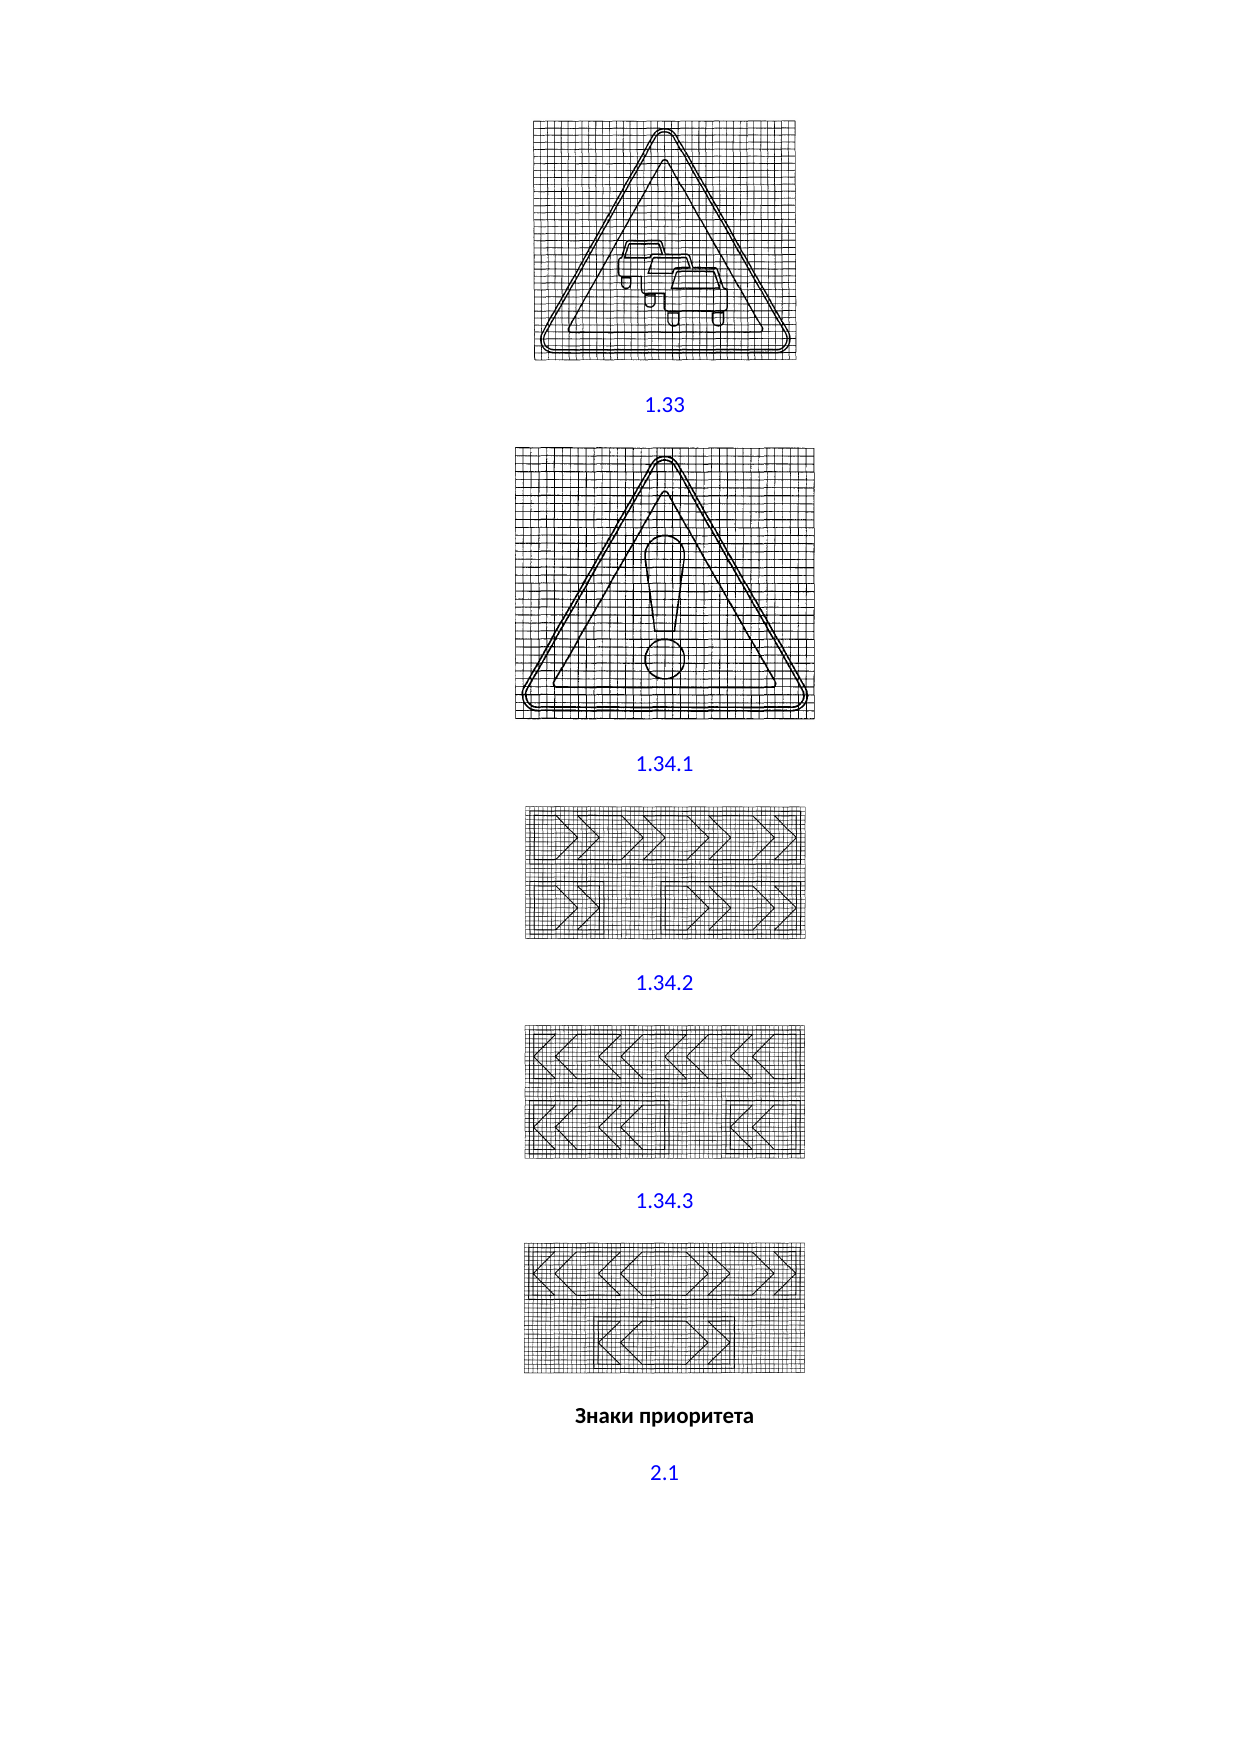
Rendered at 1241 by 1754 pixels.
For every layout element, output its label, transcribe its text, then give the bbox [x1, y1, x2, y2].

text 1.34.2 [177, 968, 1152, 996]
picture [523, 805, 806, 940]
title Знаки приоритета [177, 1402, 1152, 1430]
text 1.34.3 [177, 1186, 1152, 1214]
text 1.34.1 [177, 749, 1152, 777]
text 1.33 [177, 390, 1152, 418]
picture [523, 1242, 806, 1374]
text 2.1 [177, 1458, 1152, 1486]
picture [523, 1023, 806, 1159]
picture [531, 118, 798, 362]
picture [512, 445, 816, 721]
